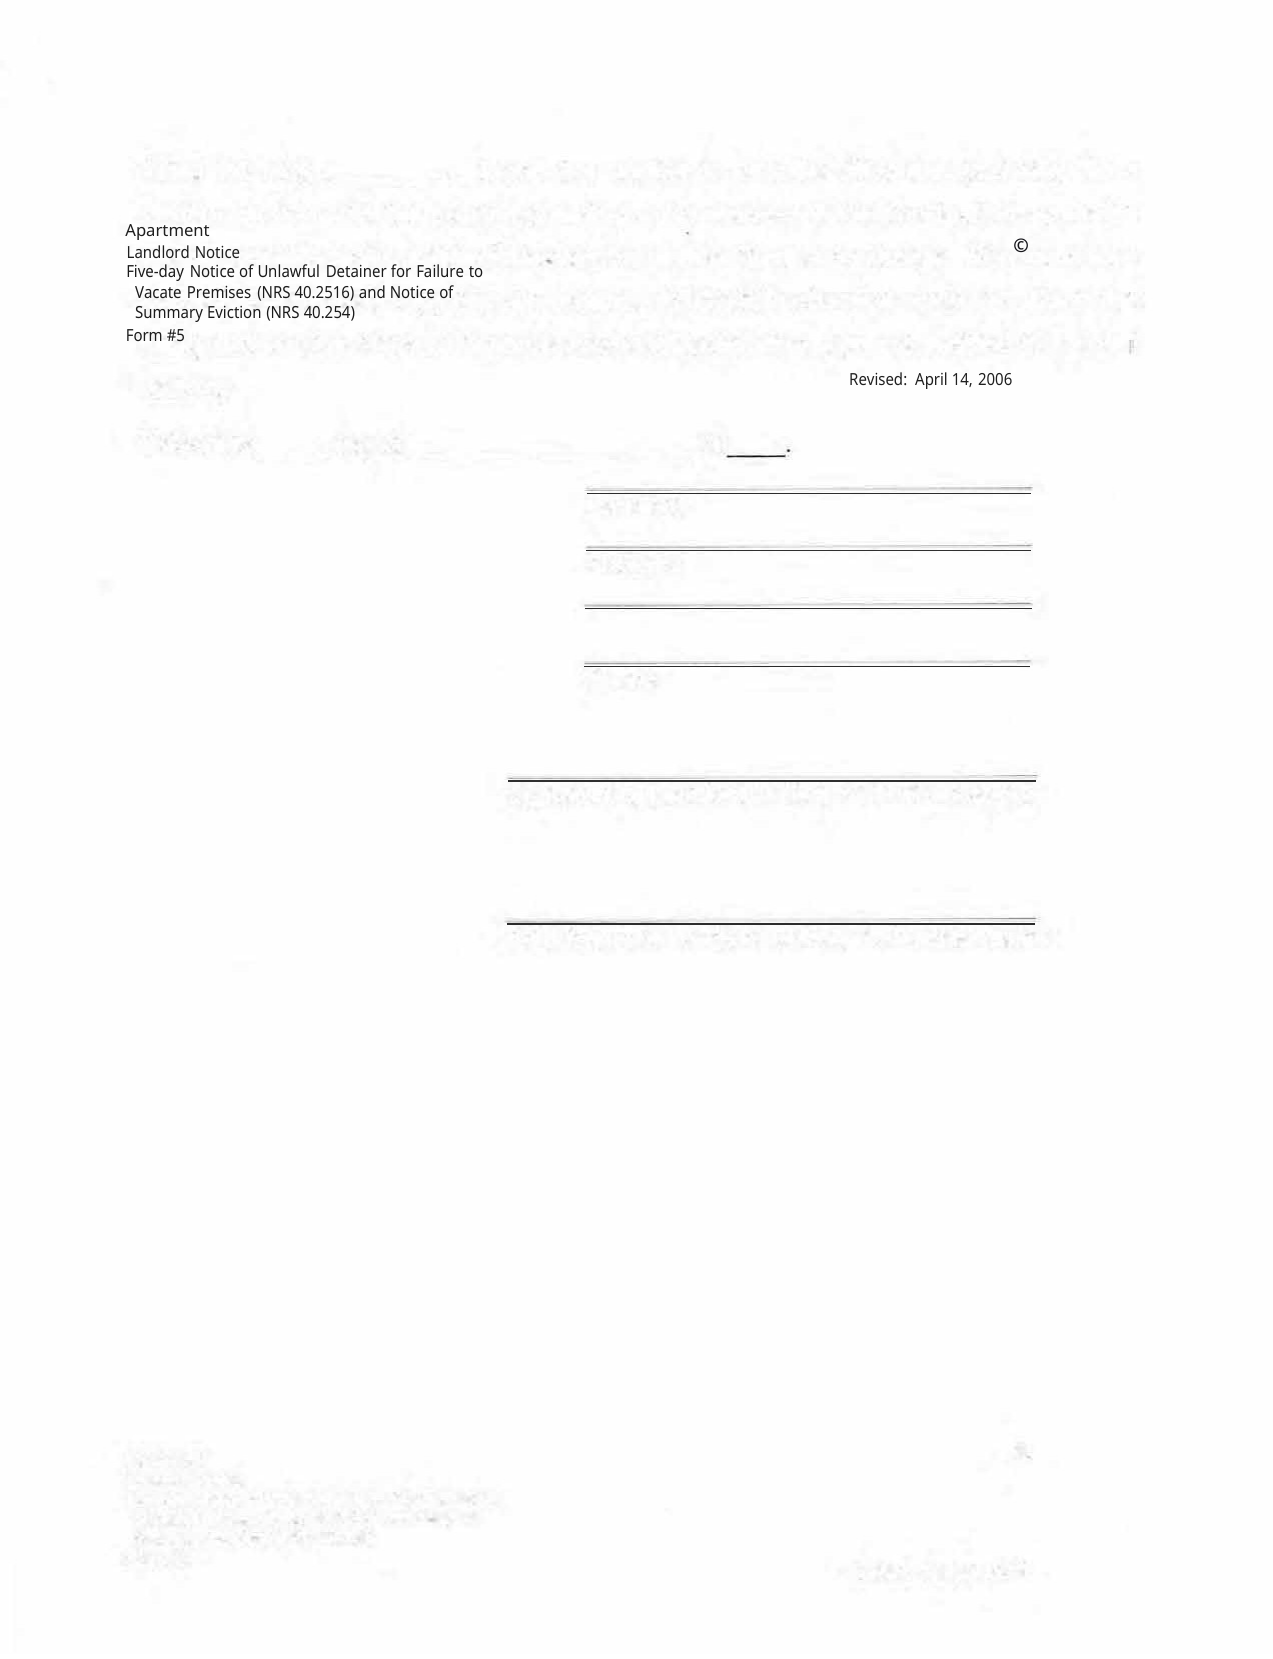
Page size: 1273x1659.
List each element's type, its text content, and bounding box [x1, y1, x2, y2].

picture [0, 0, 1273, 1654]
text Form #5 [126, 324, 499, 347]
text Five-day Notice of Unlawful Detainer for Failure to [126, 264, 499, 281]
text © [1012, 233, 1030, 258]
text Revised: April 14, 2006 [849, 368, 1152, 391]
text Apartment Landlord Notice [125, 218, 272, 264]
text Vacate Premises (NRS 40.2516) and Notice of Summary Eviction (NRS 40.254) [135, 282, 499, 323]
